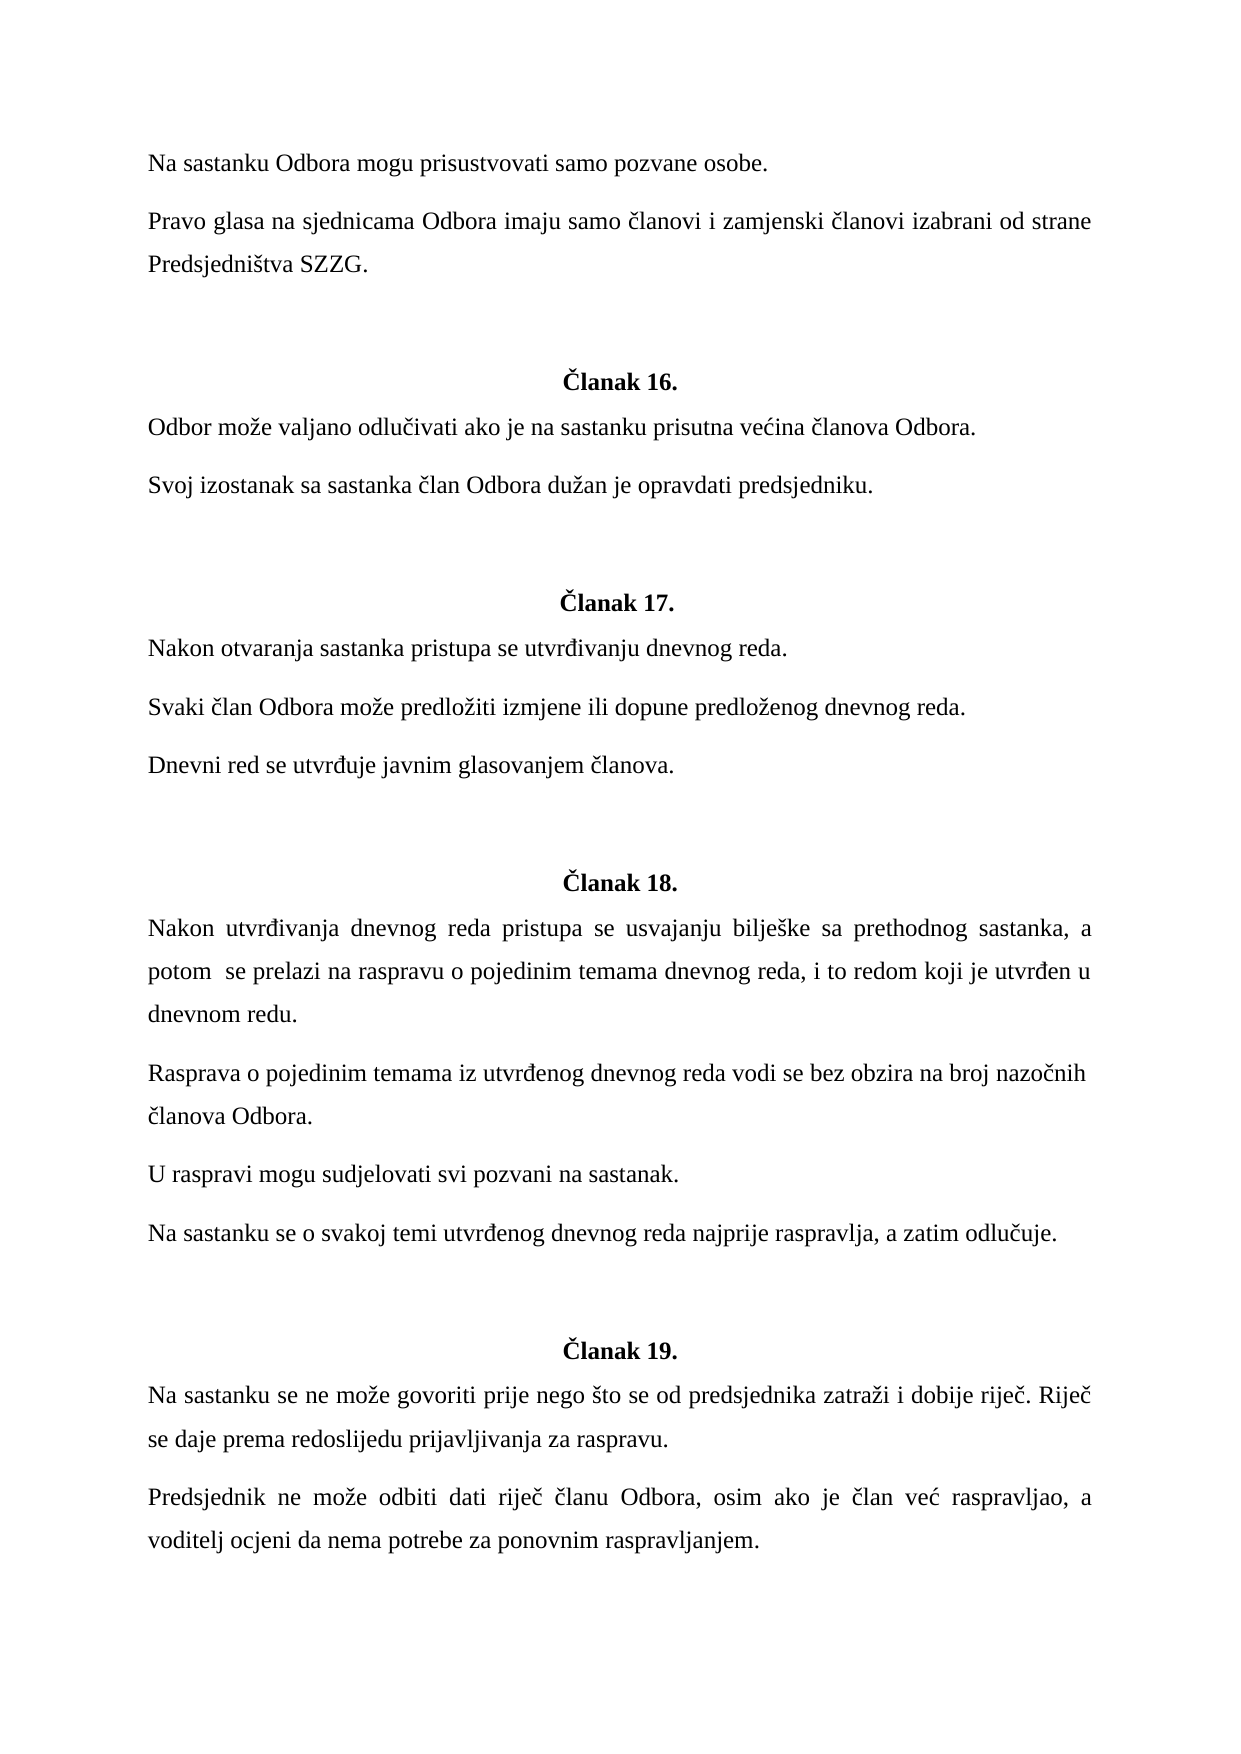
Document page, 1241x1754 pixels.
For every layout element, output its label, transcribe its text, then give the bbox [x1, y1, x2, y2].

text Odbor može valjano odlučivati ako je na sastanku prisutna većina članova Odbora. [148, 412, 1093, 441]
text Dnevni red se utvrđuje javnim glasovanjem članova. [148, 750, 1093, 779]
text Članak 16. [148, 367, 1093, 396]
text Pravo glasa na sjednicama Odbora imaju samo članovi i zamjenski članovi izabrani od strane Predsjedništva SZZG. [148, 206, 1093, 278]
text Nakon otvaranja sastanka pristupa se utvrđivanju dnevnog reda. [148, 633, 1093, 662]
text Članak 18. [148, 868, 1093, 897]
text Svaki član Odbora može predložiti izmjene ili dopune predloženog dnevnog reda. [148, 692, 1093, 720]
text Članak 17. [148, 588, 1093, 617]
text Na sastanku se o svakoj temi utvrđenog dnevnog reda najprije raspravlja, a zatim odlučuje. [148, 1218, 1093, 1247]
text Svoj izostanak sa sastanka član Odbora dužan je opravdati predsjedniku. [148, 471, 1093, 499]
text Predsjednik ne može odbiti dati riječ članu Odbora, osim ako je član već raspravljao, a voditelj ocjeni da nema potrebe za ponovnim raspravljanjem. [148, 1482, 1093, 1554]
text Rasprava o pojedinim temama iz utvrđenog dnevnog reda vodi se bez obzira na broj nazočnih članova Odbora. [148, 1058, 1093, 1129]
text Članak 19. [148, 1336, 1093, 1364]
text U raspravi mogu sudjelovati svi pozvani na sastanak. [148, 1159, 1093, 1188]
text Nakon utvrđivanja dnevnog reda pristupa se usvajanju bilješke sa prethodnog sastanka, a potom se prelazi na raspravu o pojedinim temama dnevnog reda, i to redom koji je utvrđen u dnevnom redu. [148, 913, 1093, 1028]
text Na sastanku se ne može govoriti prije nego što se od predsjednika zatraži i dobije riječ. Riječ se daje prema redoslijedu prijavljivanja za raspravu. [148, 1381, 1093, 1452]
text Na sastanku Odbora mogu prisustvovati samo pozvane osobe. [148, 148, 1093, 176]
